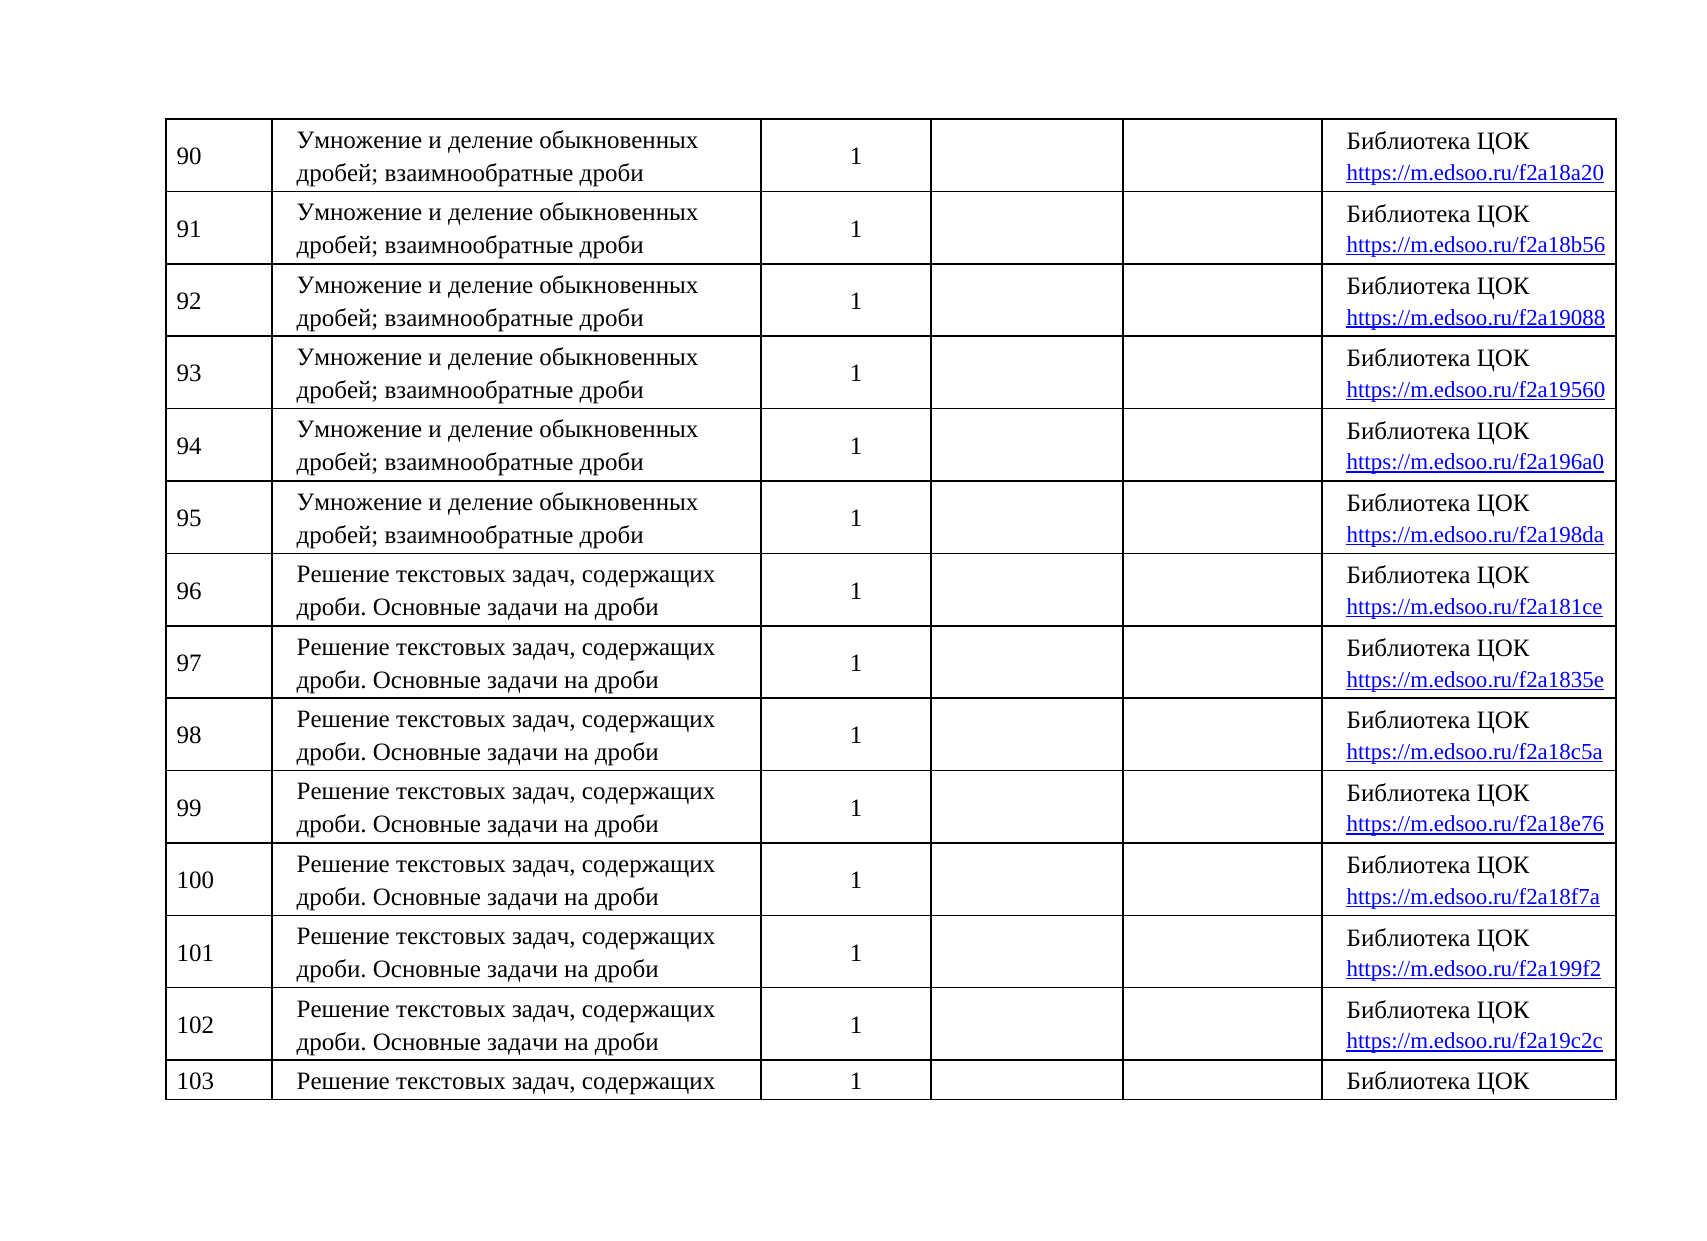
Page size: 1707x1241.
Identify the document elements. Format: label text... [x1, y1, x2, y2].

table_cell Библиотека ЦОК https://m.edsoo.ru/f2a18e76 [1323, 771, 1615, 842]
table_cell [932, 1061, 1122, 1099]
table_cell Библиотека ЦОК https://m.edsoo.ru/f2a18a20 [1323, 120, 1615, 191]
table_cell 92 [167, 265, 271, 335]
table_cell 90 [167, 120, 271, 191]
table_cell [1323, 1061, 1615, 1099]
table_cell [1124, 771, 1321, 842]
table_cell Библиотека ЦОК https://m.edsoo.ru/f2a199f2 [1323, 916, 1615, 987]
table_cell 1 [762, 916, 930, 987]
table_cell Библиотека ЦОК https://m.edsoo.ru/f2a1835e [1323, 627, 1615, 697]
table_cell [932, 627, 1122, 697]
table_cell 1 [762, 1061, 930, 1099]
table_cell 91 [167, 192, 271, 263]
table_cell [1124, 337, 1321, 408]
table_cell Умножение и деление обыкновенных дробей; взаимнообратные дроби [273, 337, 760, 408]
table_cell 96 [167, 554, 271, 625]
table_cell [273, 192, 760, 263]
table_cell Библиотека ЦОК https://m.edsoo.ru/f2a18f7a [1323, 844, 1615, 914]
table_cell 98 [167, 699, 271, 770]
table_cell [1124, 988, 1321, 1059]
table_cell [932, 409, 1122, 480]
table_cell [1124, 482, 1321, 552]
table_cell 100 [167, 844, 271, 914]
table_cell 1 [762, 337, 930, 408]
table_cell 1 [762, 265, 930, 335]
table_cell [932, 120, 1122, 191]
table_cell [932, 771, 1122, 842]
table_cell Решение текстовых задач, содержащих дроби. Основные задачи на дроби [273, 916, 760, 987]
table_cell [1124, 120, 1321, 191]
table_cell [273, 120, 760, 191]
table_cell [1124, 409, 1321, 480]
table_cell 95 [167, 482, 271, 552]
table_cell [273, 988, 760, 1059]
table_cell [1124, 1061, 1321, 1099]
table_cell Библиотека ЦОК https://m.edsoo.ru/f2a18c5a [1323, 699, 1615, 770]
table_cell 97 [167, 627, 271, 697]
table_cell 93 [167, 337, 271, 408]
table_cell [932, 916, 1122, 987]
table_cell [1124, 627, 1321, 697]
table_cell 94 [167, 409, 271, 480]
table_cell Библиотека ЦОК https://m.edsoo.ru/f2a19560 [1323, 337, 1615, 408]
table_cell Библиотека ЦОК https://m.edsoo.ru/f2a181ce [1323, 554, 1615, 625]
table_cell 1 [762, 988, 930, 1059]
table_cell 101 [167, 916, 271, 987]
table_cell 99 [167, 771, 271, 842]
table_cell 1 [762, 120, 930, 191]
table_cell Умножение и деление обыкновенных дробей; взаимнообратные дроби [273, 265, 760, 335]
table_cell Решение текстовых задач, содержащих дроби. Основные задачи на дроби [273, 699, 760, 770]
table_cell 103 [167, 1061, 271, 1099]
table_cell Библиотека ЦОК https://m.edsoo.ru/f2a19088 [1323, 265, 1615, 335]
table_cell Решение текстовых задач, содержащих дроби. Основные задачи на дроби [273, 844, 760, 914]
table_cell [932, 844, 1122, 914]
table_cell Умножение и деление обыкновенных дробей; взаимнообратные дроби [273, 482, 760, 552]
table_cell [932, 265, 1122, 335]
table_cell [932, 554, 1122, 625]
table_cell Библиотека ЦОК https://m.edsoo.ru/f2a19c2c [1323, 988, 1615, 1059]
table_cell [273, 1061, 760, 1099]
table_cell 1 [762, 482, 930, 552]
table_cell [1124, 265, 1321, 335]
table_cell 1 [762, 192, 930, 263]
table_cell Решение текстовых задач, содержащих дроби. Основные задачи на дроби [273, 554, 760, 625]
table_cell Библиотека ЦОК https://m.edsoo.ru/f2a196a0 [1323, 409, 1615, 480]
table_cell 1 [762, 844, 930, 914]
table_cell Умножение и деление обыкновенных дробей; взаимнообратные дроби [273, 409, 760, 480]
table_cell Решение текстовых задач, содержащих дроби. Основные задачи на дроби [273, 771, 760, 842]
table_cell [932, 988, 1122, 1059]
table_cell Библиотека ЦОК https://m.edsoo.ru/f2a198da [1323, 482, 1615, 552]
table_cell 102 [167, 988, 271, 1059]
table_cell [1124, 554, 1321, 625]
table_cell 1 [762, 699, 930, 770]
table_cell Решение текстовых задач, содержащих дроби. Основные задачи на дроби [273, 627, 760, 697]
table_cell [1124, 844, 1321, 914]
table_cell [932, 192, 1122, 263]
table_cell 1 [762, 554, 930, 625]
table_cell 1 [762, 627, 930, 697]
table_cell [932, 337, 1122, 408]
table_cell [932, 699, 1122, 770]
table_cell [1124, 699, 1321, 770]
table_cell [1124, 192, 1321, 263]
table_cell 1 [762, 771, 930, 842]
table_cell [932, 482, 1122, 552]
table_cell 1 [762, 409, 930, 480]
table_cell Библиотека ЦОК https://m.edsoo.ru/f2a18b56 [1323, 192, 1615, 263]
table_cell [1124, 916, 1321, 987]
